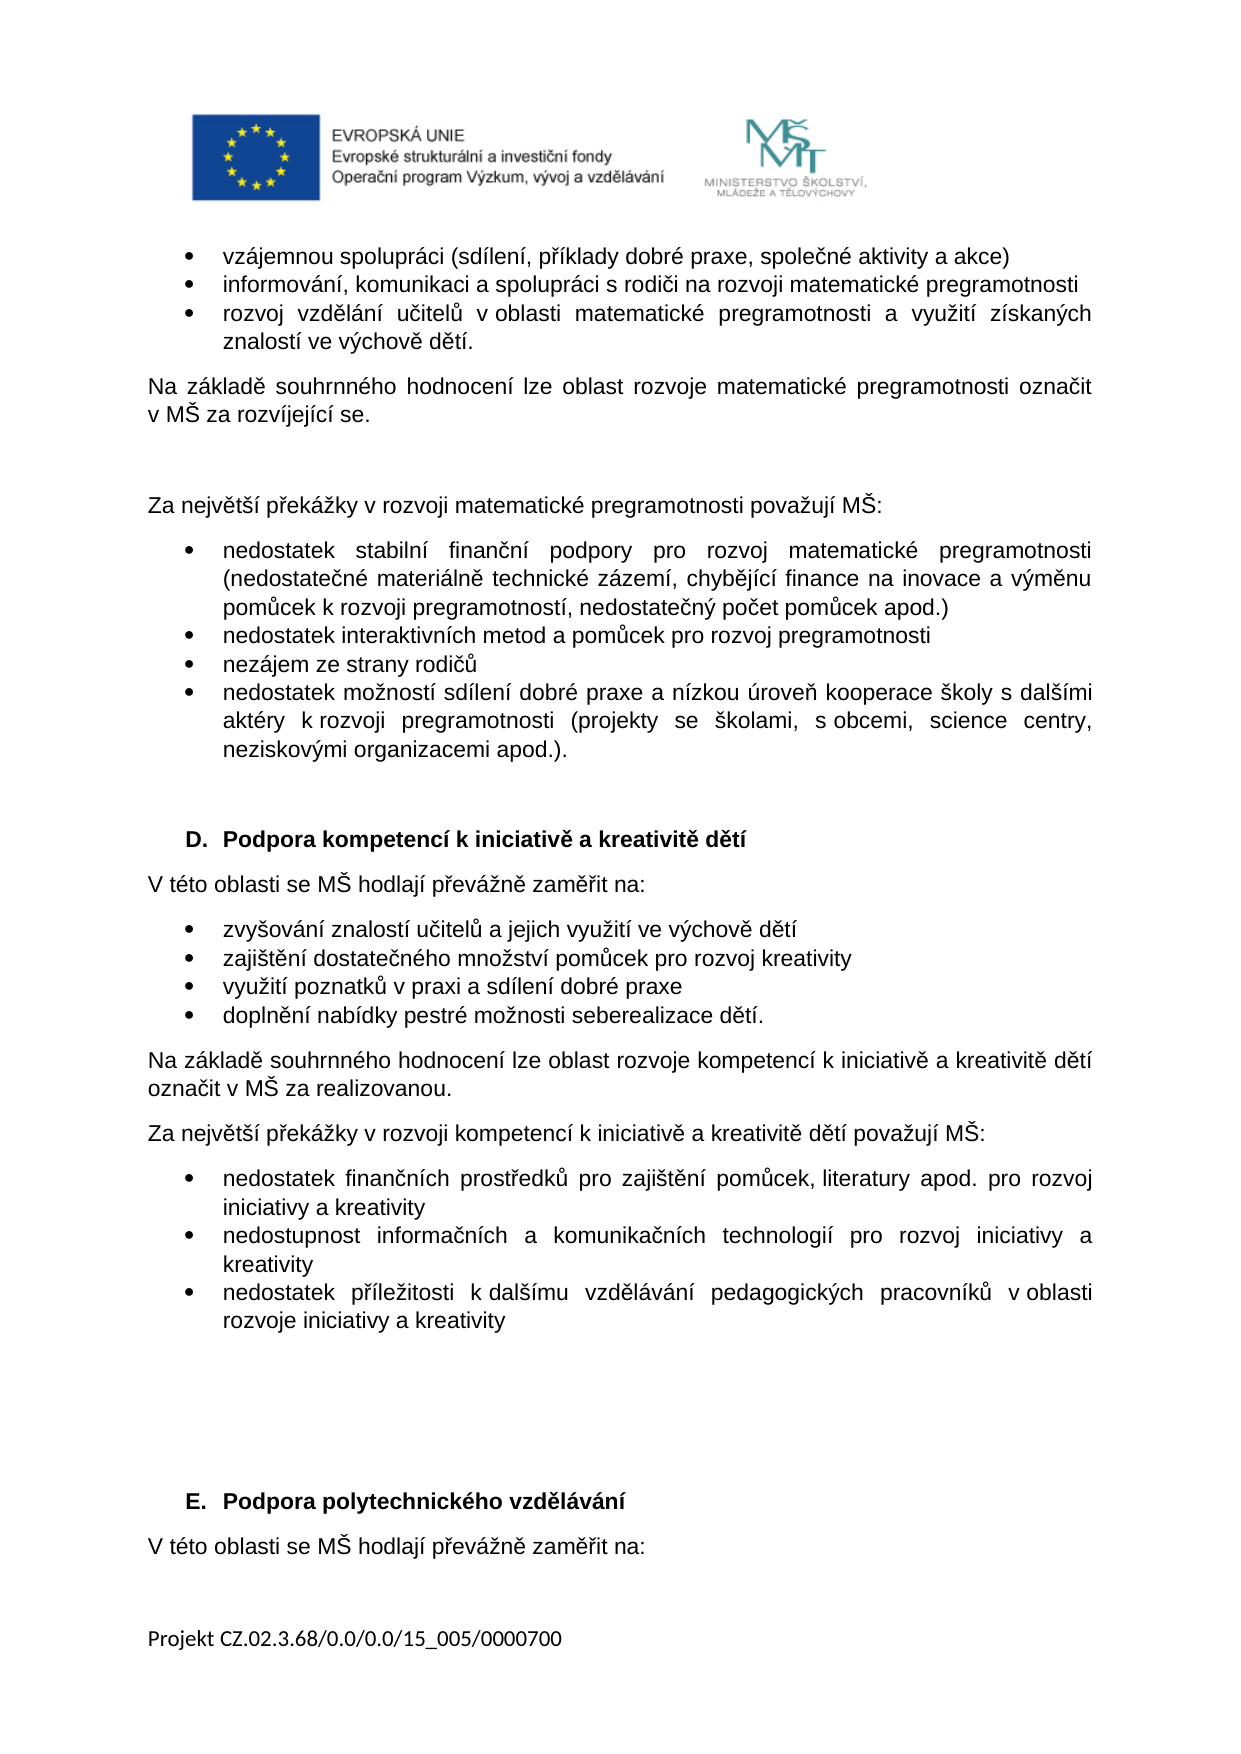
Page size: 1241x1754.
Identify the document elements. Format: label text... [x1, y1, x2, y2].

picture [147, 73, 904, 243]
list vzájemnou spolupráci (sdílení, příklady dobré praxe, společné aktivity a akce) [185, 243, 1092, 269]
list nedostatek interaktivních metod a pomůcek pro rozvoj pregramotnosti [185, 622, 1092, 648]
list Podpora kompetencí k iniciativě a kreativitě dětí [185, 826, 1092, 852]
text Za největší překážky v rozvoji kompetencí k iniciativě a kreativitě dětí považují MŠ: [148, 1120, 1092, 1147]
text Na základě souhrnného hodnocení lze oblast rozvoje matematické pregramotnosti označit v MŠ za rozvíjející se. [148, 373, 1092, 428]
text Za největší překážky v rozvoji matematické pregramotnosti považují MŠ: [148, 492, 1092, 518]
list nedostatek možností sdílení dobré praxe a nízkou úroveň kooperace školy s dalšími aktéry k rozvoji pregramotnosti (projekty se školami, s obcemi, science centry, neziskovými organizacemi apod.). [185, 679, 1092, 762]
list informování, komunikaci a spolupráci s rodiči na rozvoji matematické pregramotnosti [185, 271, 1092, 297]
text Na základě souhrnného hodnocení lze oblast rozvoje kompetencí k iniciativě a kreativitě dětí označit v MŠ za realizovanou. [148, 1047, 1092, 1101]
list nezájem ze strany rodičů [185, 651, 1092, 677]
list využití poznatků v praxi a sdílení dobré praxe [185, 973, 1092, 999]
text V této oblasti se MŠ hodlají převážně zaměřit na: [148, 1533, 1092, 1559]
list nedostupnost informačních a komunikačních technologií pro rozvoj iniciativy a kreativity [185, 1222, 1092, 1277]
list doplnění nabídky pestré možnosti seberealizace dětí. [185, 1002, 1092, 1028]
list zvyšování znalostí učitelů a jejich využití ve výchově dětí [185, 916, 1092, 943]
list nedostatek stabilní finanční podpory pro rozvoj matematické pregramotnosti (nedostatečné materiálně technické zázemí, chybějící finance na inovace a výměnu pomůcek k rozvoji pregramotností, nedostatečný počet pomůcek apod.) [185, 537, 1092, 620]
list rozvoj vzdělání učitelů v oblasti matematické pregramotnosti a využití získaných znalostí ve výchově dětí. [185, 299, 1092, 354]
list nedostatek finančních prostředků pro zajištění pomůcek, literatury apod. pro rozvoj iniciativy a kreativity [185, 1165, 1092, 1220]
list Podpora polytechnického vzdělávání [185, 1488, 1092, 1514]
list zajištění dostatečného množství pomůcek pro rozvoj kreativity [185, 945, 1092, 971]
list nedostatek příležitosti k dalšímu vzdělávání pedagogických pracovníků v oblasti rozvoje iniciativy a kreativity [185, 1279, 1092, 1334]
text V této oblasti se MŠ hodlají převážně zaměřit na: [148, 871, 1092, 897]
